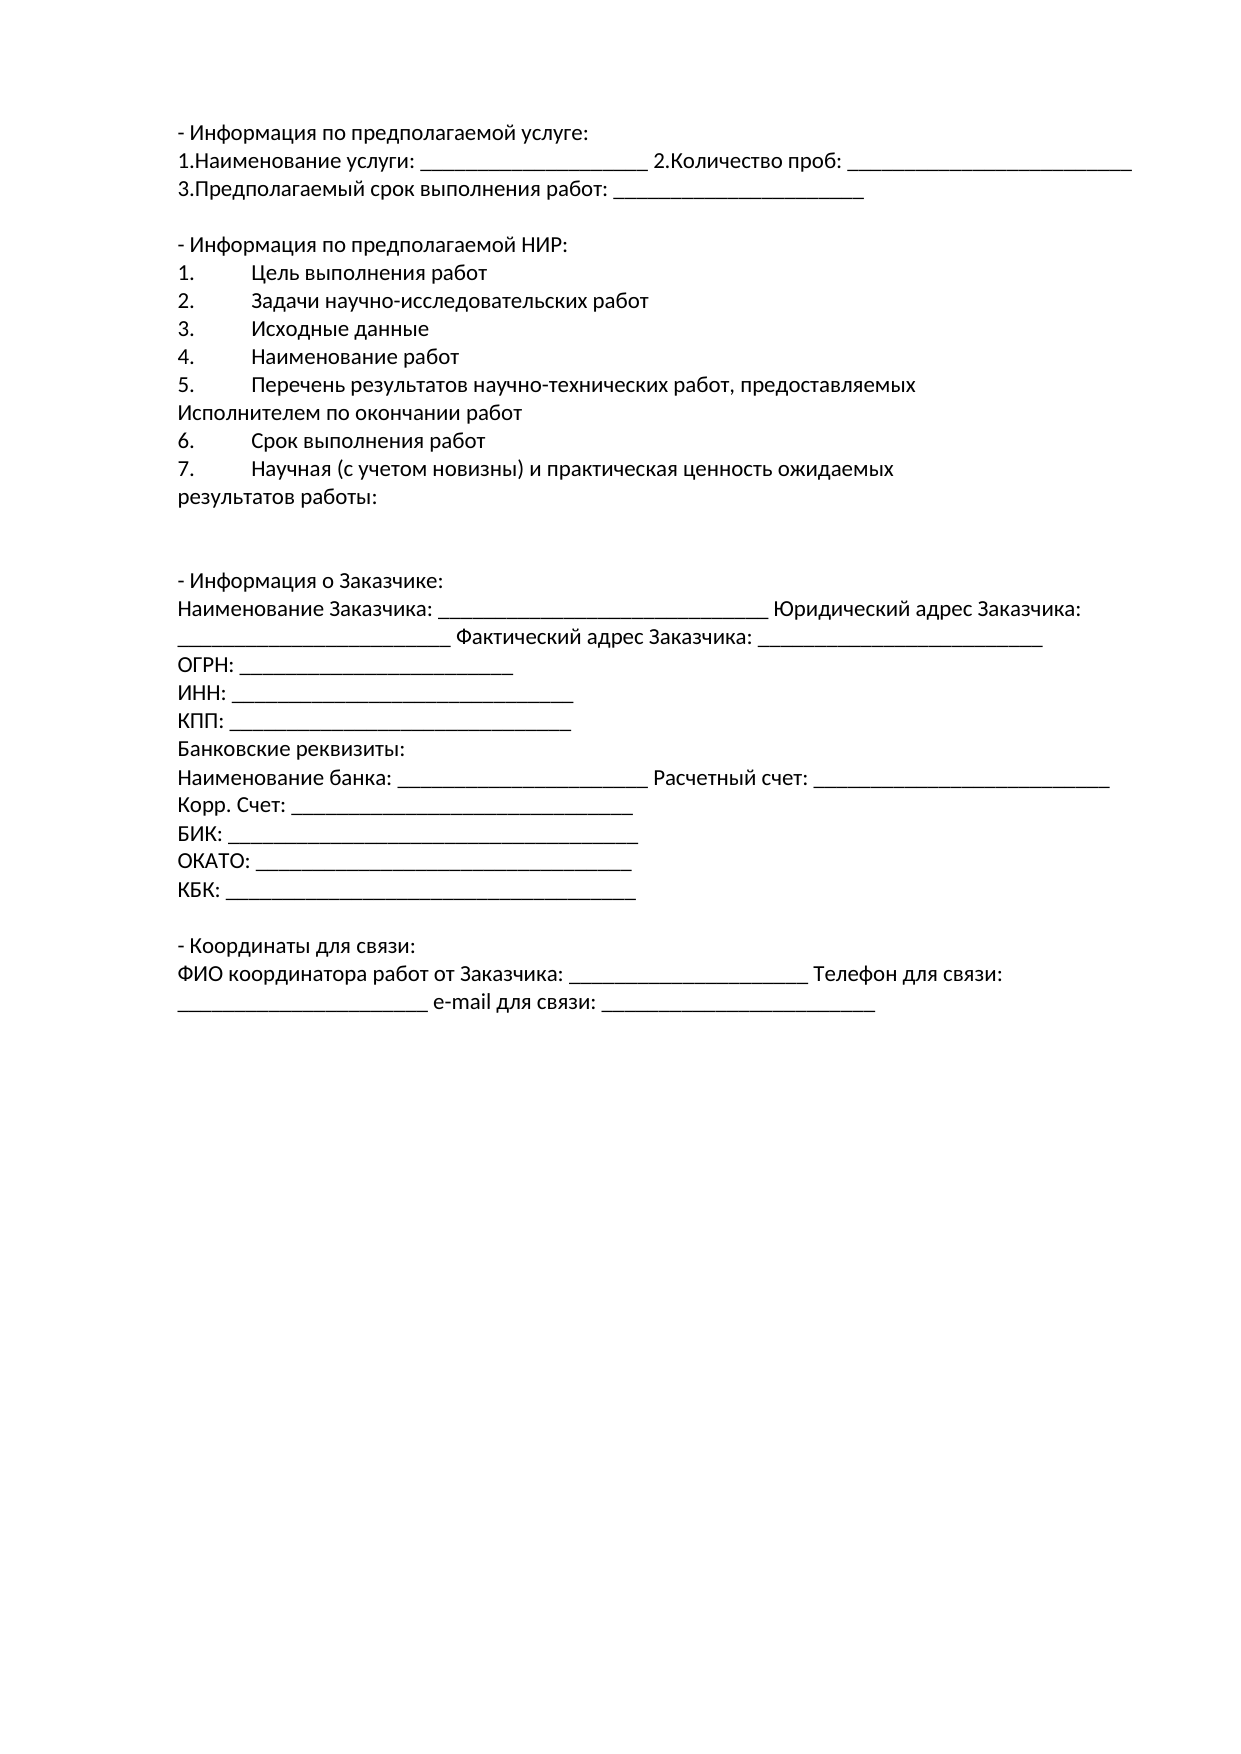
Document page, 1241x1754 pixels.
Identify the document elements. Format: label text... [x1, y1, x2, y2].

text ИНН: ______________________________ [177, 678, 1152, 707]
text ОГРН: ________________________ [177, 651, 1152, 678]
text 4. Наименование работ [177, 342, 1152, 370]
text Исполнителем по окончании работ [177, 398, 1152, 426]
text - Координаты для связи: [177, 931, 1152, 959]
text ОКАТО: _________________________________ [177, 847, 1152, 875]
text БИК: ____________________________________ [177, 819, 1152, 847]
text 1. Цель выполнения работ [177, 258, 1152, 286]
text КПП: ______________________________ [177, 707, 1152, 734]
text 1.Наименование услуги: ____________________ 2.Количество проб: _________________________ 3.Предполагаемый срок выполнения работ: ______________________ [177, 146, 1152, 202]
text 5. Перечень результатов научно-технических работ, предоставляемых [177, 370, 1152, 398]
text 7. Научная (с учетом новизны) и практическая ценность ожидаемых [177, 454, 1152, 482]
text результатов работы: [177, 482, 1152, 510]
text ФИО координатора работ от Заказчика: _____________________ Телефон для связи: ______________________ e-mail для связи: ________________________ [177, 959, 1152, 1015]
text Наименование банка: ______________________ Расчетный счет: __________________________ Корр. Счет: ______________________________ [177, 763, 1152, 819]
text 2. Задачи научно-исследовательских работ [177, 286, 1152, 314]
text КБК: ____________________________________ [177, 875, 1152, 903]
text - Информация по предполагаемой услуге: [177, 118, 1152, 146]
text Банковские реквизиты: [177, 734, 1152, 763]
text Наименование Заказчика: _____________________________ Юридический адрес Заказчика: ________________________ Фактический адрес Заказчика: _________________________ [177, 594, 1152, 651]
text - Информация о Заказчике: [177, 566, 1152, 594]
text 6. Срок выполнения работ [177, 426, 1152, 454]
text - Информация по предполагаемой НИР: [177, 230, 1152, 258]
text 3. Исходные данные [177, 314, 1152, 342]
